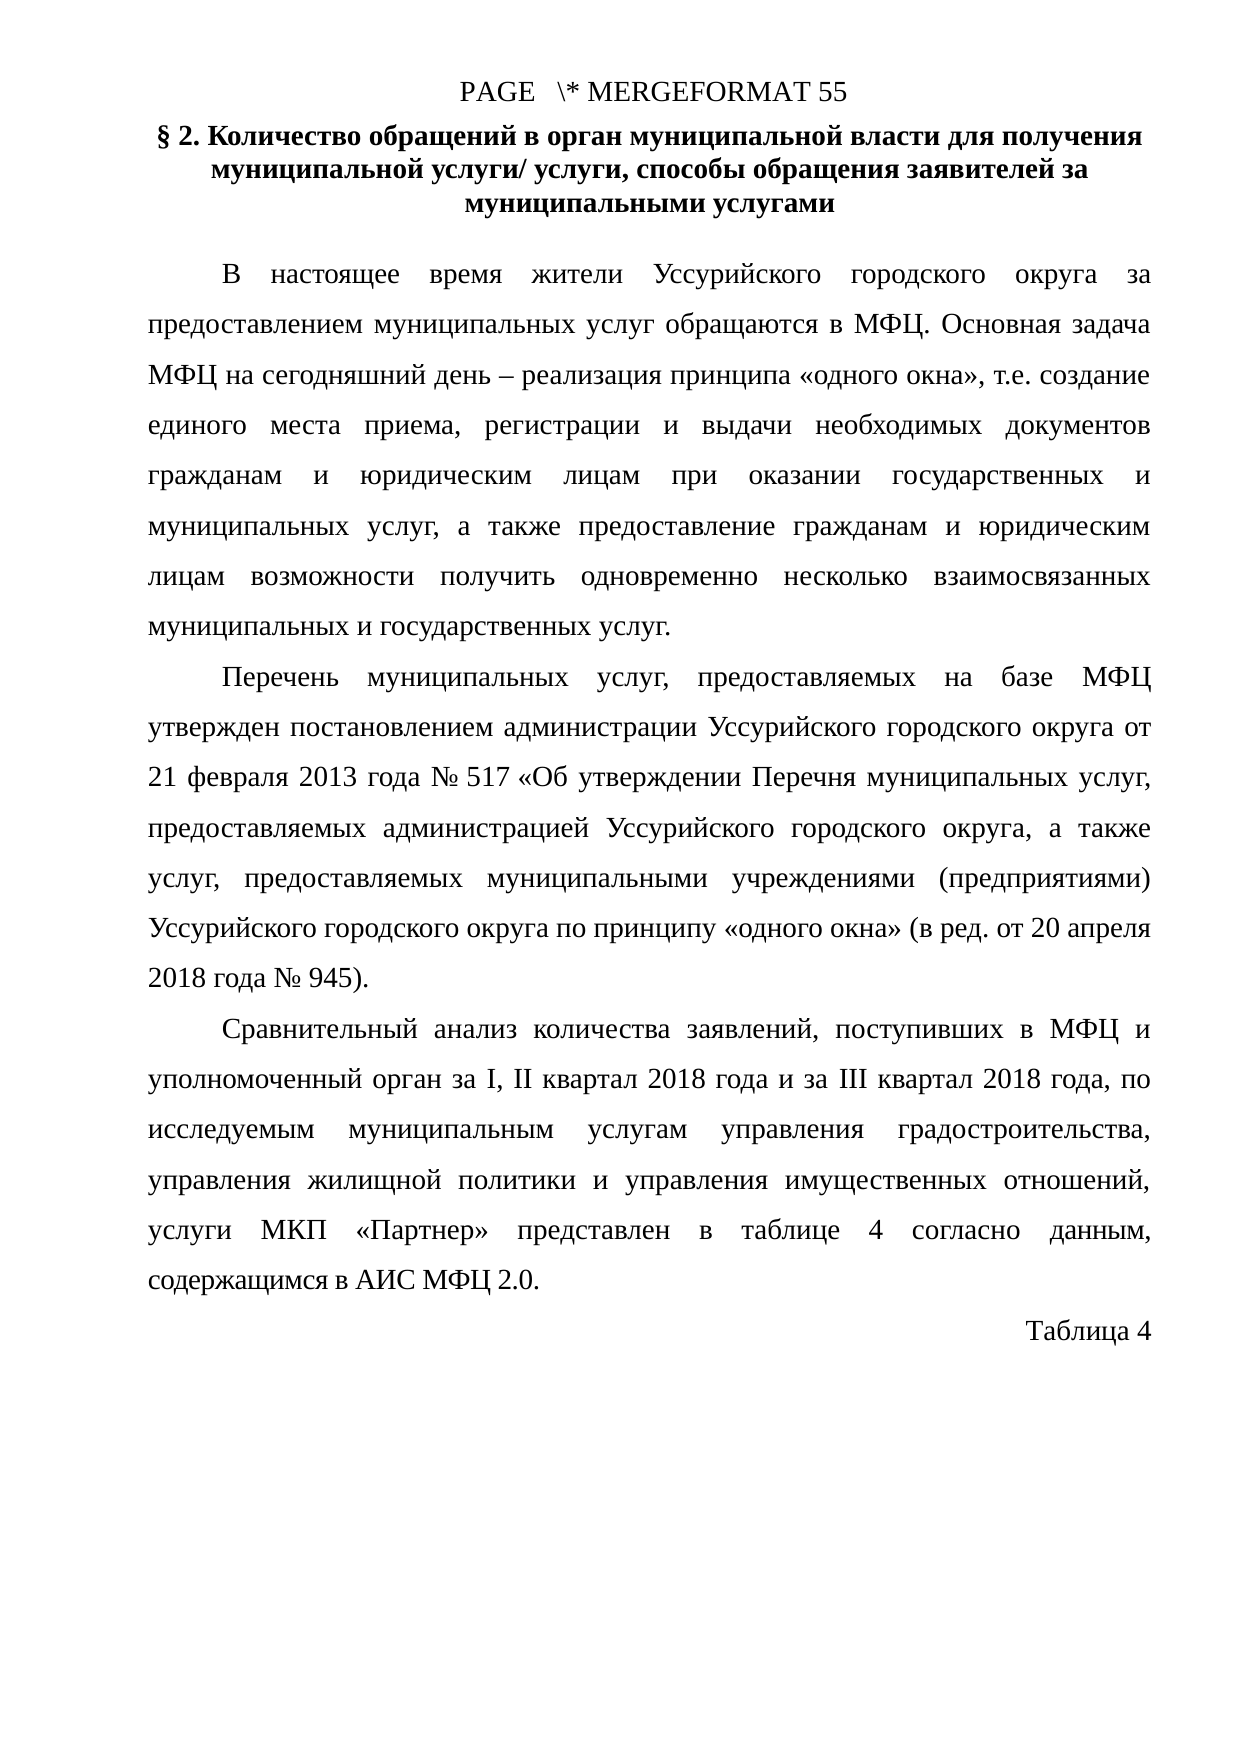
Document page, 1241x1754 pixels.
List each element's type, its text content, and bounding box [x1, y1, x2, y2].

text Перечень муниципальных услуг, предоставляемых на базе МФЦ утвержден постановлением администрации Уссурийского городского округа от 21 февраля 2013 года № 517 «Об утверждении Перечня муниципальных услуг, предоставляемых администрацией Уссурийского городского округа, а также услуг, предоставляемых муниципальными учреждениями (предприятиями) Уссурийского городского округа по принципу «одного окна» (в ред. от 20 апреля 2018 года № 945). [148, 659, 1152, 994]
text § 2. Количество обращений в орган муниципальной власти для получения муниципальной услуги/ услуги, способы обращения заявителей за муниципальными услугами [148, 118, 1152, 219]
text Сравнительный анализ количества заявлений, поступивших в МФЦ и уполномоченный орган за I, II квартал 2018 года и за III квартал 2018 года, по исследуемым муниципальным услугам управления градостроительства, управления жилищной политики и управления имущественных отношений, услуги МКП «Партнер» представлен в таблице 4 согласно данным, содержащимся в АИС МФЦ 2.0. [148, 1011, 1152, 1296]
text Таблица 4 [192, 1313, 1152, 1346]
text В настоящее время жители Уссурийского городского округа за предоставлением муниципальных услуг обращаются в МФЦ. Основная задача МФЦ на сегодняшний день – реализация принципа «одного окна», т.е. создание единого места приема, регистрации и выдачи необходимых документов гражданам и юридическим лицам при оказании государственных и муниципальных услуг, а также предоставление гражданам и юридическим лицам возможности получить одновременно несколько взаимосвязанных муниципальных и государственных услуг. [148, 256, 1152, 642]
